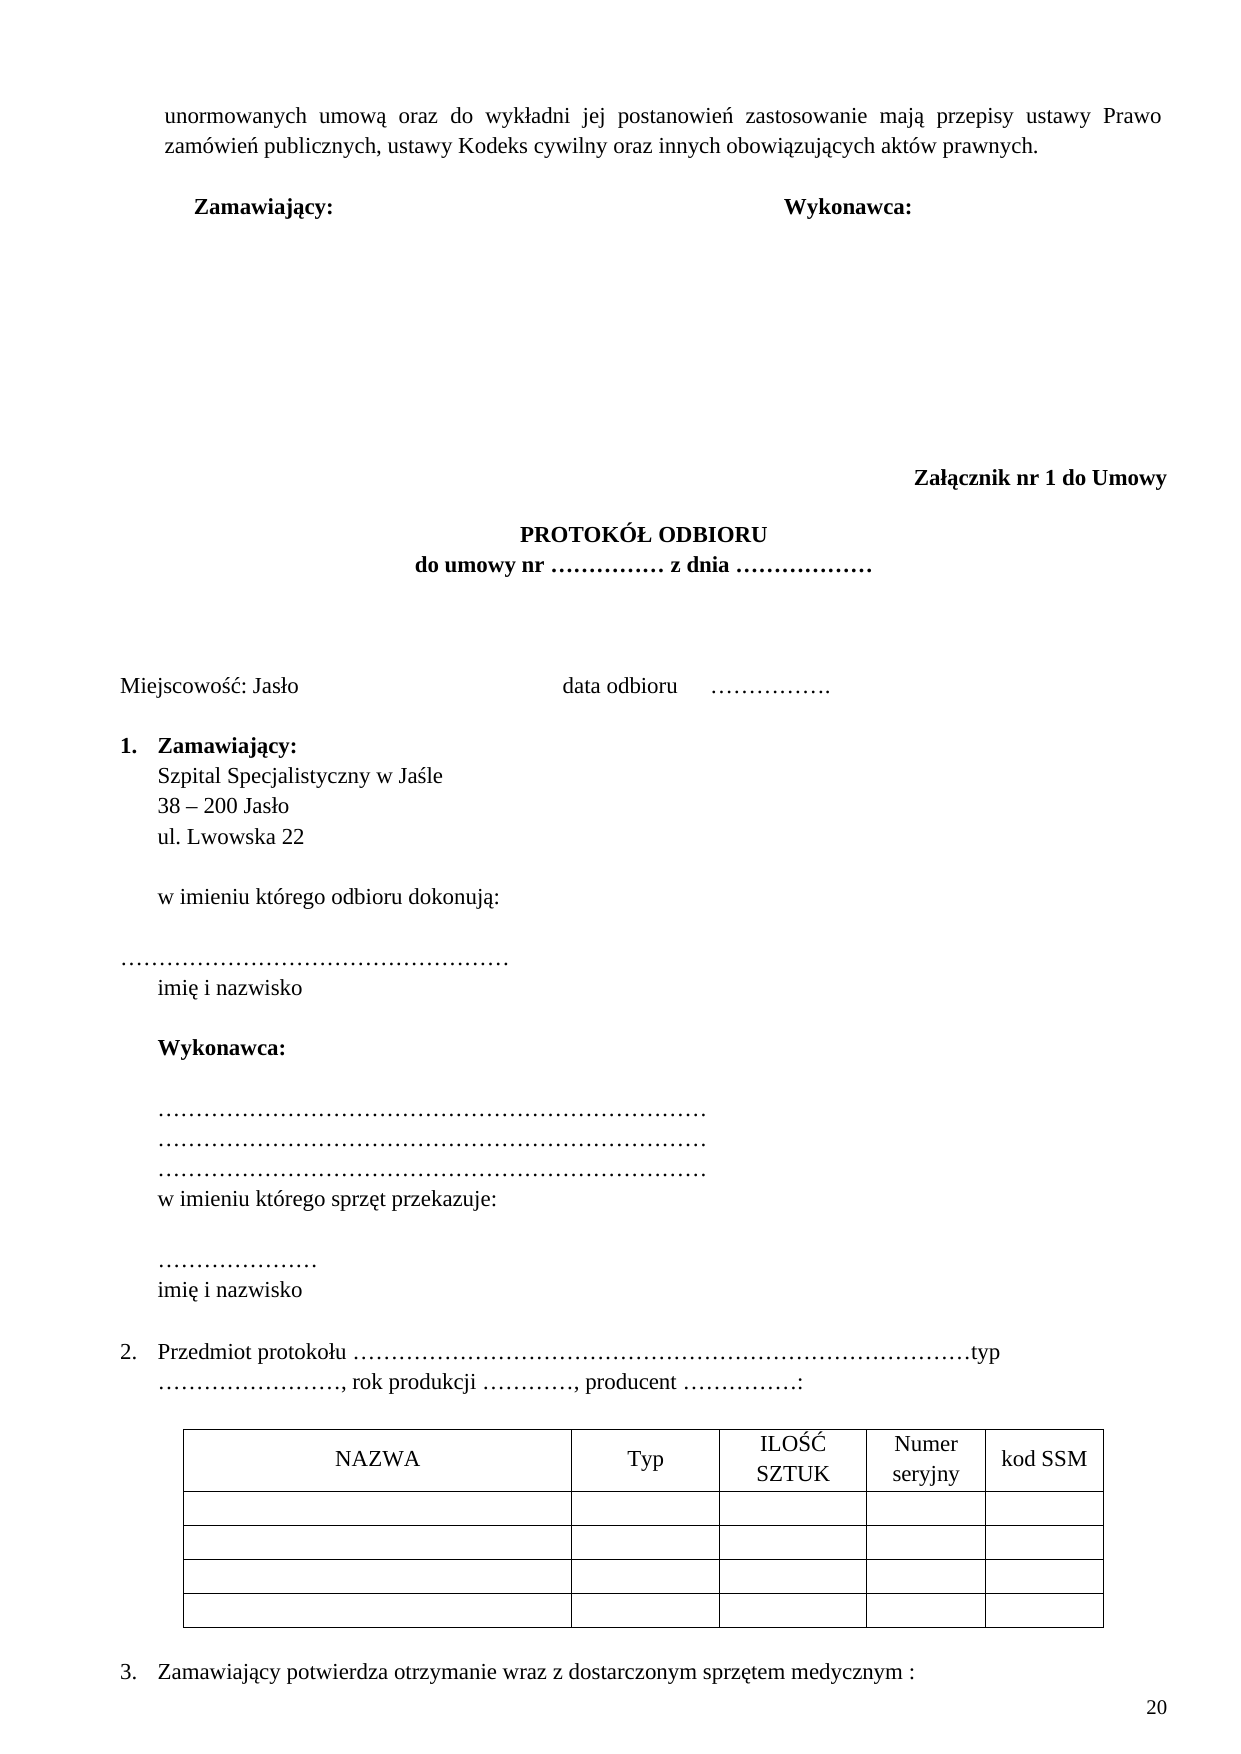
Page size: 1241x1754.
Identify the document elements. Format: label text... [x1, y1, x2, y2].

list Zamawiający potwierdza otrzymanie wraz z dostarczonym sprzętem medycznym : [120, 1658, 1167, 1684]
text imię i nazwisko [157, 974, 1167, 1000]
table_header Typ [572, 1430, 719, 1491]
table_header Numer seryjny [867, 1430, 985, 1491]
table_cell [572, 1560, 719, 1593]
text Szpital Specjalistyczny w Jaśle [120, 762, 1167, 789]
table_cell [986, 1492, 1103, 1525]
table_cell [867, 1526, 985, 1559]
table_cell [572, 1492, 719, 1525]
table_cell [720, 1526, 866, 1559]
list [120, 102, 1163, 159]
table_header NAZWA [184, 1430, 571, 1491]
table_header kod SSM [986, 1430, 1103, 1491]
table_cell [572, 1594, 719, 1627]
table_cell [986, 1526, 1103, 1559]
text ……………………………………………………………… [157, 1094, 1167, 1121]
text ……………………………………………………………… [157, 1125, 1167, 1151]
table_cell [867, 1560, 985, 1593]
table_cell [720, 1560, 866, 1593]
list Przedmiot protokołu ………………………………………………………………………typ ……………………, rok produkcji …………, producent ……………: [120, 1338, 1167, 1395]
table_header ILOŚĆ SZTUK [720, 1430, 866, 1491]
table_cell [184, 1560, 571, 1593]
text ul. Lwowska 22 [120, 823, 1167, 849]
text Miejscowość: Jasło data odbioru ……………. [120, 672, 1167, 698]
table_cell [720, 1492, 866, 1525]
text Wykonawca: [157, 1034, 1167, 1061]
text imię i nazwisko [157, 1276, 1167, 1302]
table_cell [867, 1492, 985, 1525]
text PROTOKÓŁ ODBIORU [120, 521, 1167, 547]
table_cell [986, 1560, 1103, 1593]
table_cell [572, 1526, 719, 1559]
table_cell [184, 1594, 571, 1627]
text w imieniu którego odbioru dokonują: [120, 883, 1167, 909]
text w imieniu którego sprzęt przekazuje: [120, 1185, 1167, 1212]
text Załącznik nr 1 do Umowy [120, 464, 1167, 490]
table_cell [184, 1492, 571, 1525]
text 38 – 200 Jasło [120, 792, 1167, 819]
table_cell [867, 1594, 985, 1627]
text ………………… [120, 1246, 1167, 1272]
table_cell [184, 1526, 571, 1559]
text Zamawiający: Wykonawca: [120, 193, 1167, 219]
table_cell [720, 1594, 866, 1627]
text …………………………………………… [120, 943, 1167, 970]
list Zamawiający: [120, 732, 1167, 758]
text ……………………………………………………………… [157, 1155, 1167, 1181]
text do umowy nr …………… z dnia ……………… [120, 551, 1167, 577]
table_cell [986, 1594, 1103, 1627]
